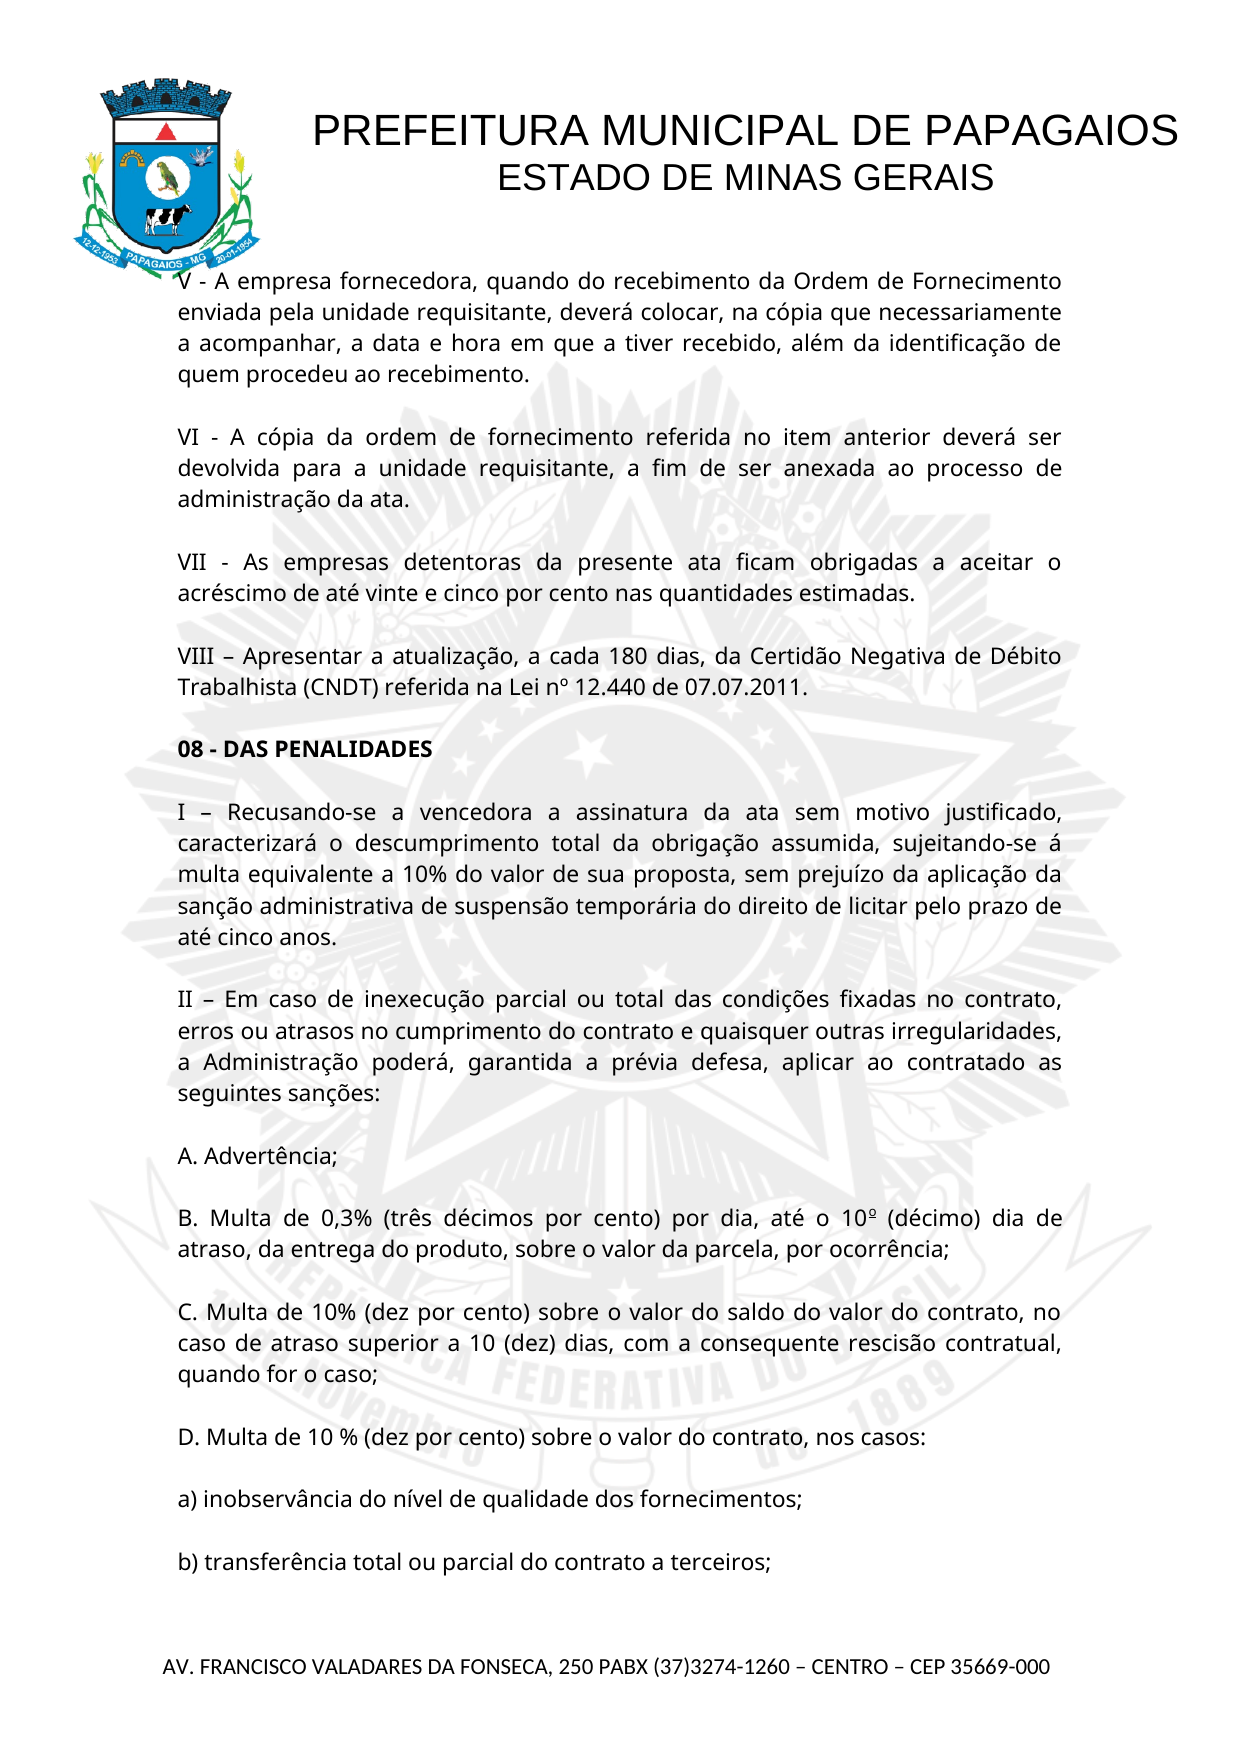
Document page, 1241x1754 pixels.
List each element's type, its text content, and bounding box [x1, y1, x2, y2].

text I – Recusando-se a vencedora a assinatura da ata sem motivo justificado, caracterizará o descumprimento total da obrigação assumida, sujeitando-se á multa equivalente a 10% do valor de sua proposta, sem prejuízo da aplicação da sanção administrativa de suspensão temporária do direito de licitar pelo prazo de até cinco anos. [177, 796, 1063, 952]
picture [217, 256, 225, 262]
text C. Multa de 10% (dez por cento) sobre o valor do saldo do valor do contrato, no caso de atraso superior a 10 (dez) dias, com a consequente rescisão contratual, quando for o caso; [177, 1296, 1063, 1389]
text VI - A cópia da ordem de fornecimento referida no item anterior deverá ser devolvida para a unidade requisitante, a fim de ser anexada ao processo de administração da ata. [177, 421, 1063, 514]
text VII - As empresas detentoras da presente ata ficam obrigadas a aceitar o acréscimo de até vinte e cinco por cento nas quantidades estimadas. [177, 546, 1063, 608]
text 08 - DAS PENALIDADES [177, 733, 1063, 764]
picture [191, 255, 205, 263]
text a) inobservância do nível de qualidade dos fornecimentos; [177, 1483, 1063, 1514]
text VIII – Apresentar a atualização, a cada 180 dias, da Certidão Negativa de Débito Trabalhista (CNDT) referida na Lei nº 12.440 de 07.07.2011. [177, 639, 1063, 702]
text V - A empresa fornecedora, quando do recebimento da Ordem de Fornecimento enviada pela unidade requisitante, deverá colocar, na cópia que necessariamente a acompanhar, a data e hora em que a tiver recebido, além da identificação de quem procedeu ao recebimento. [177, 264, 1063, 389]
picture [237, 240, 252, 250]
picture [72, 73, 262, 281]
text D. Multa de 10 % (dez por cento) sobre o valor do contrato, nos casos: [177, 1421, 1063, 1452]
picture [88, 361, 1153, 1510]
text A. Advertência; [177, 1139, 1063, 1171]
text B. Multa de 0,3% (três décimos por cento) por dia, até o 10o (décimo) dia de atraso, da entrega do produto, sobre o valor da parcela, por ocorrência; [177, 1202, 1063, 1264]
text II – Em caso de inexecução parcial ou total das condições fixadas no contrato, erros ou atrasos no cumprimento do contrato e quaisquer outras irregularidades, a Administração poderá, garantida a prévia defesa, aplicar ao contratado as seguintes sanções: [177, 983, 1063, 1108]
text b) transferência total ou parcial do contrato a terceiros; [177, 1546, 1063, 1577]
